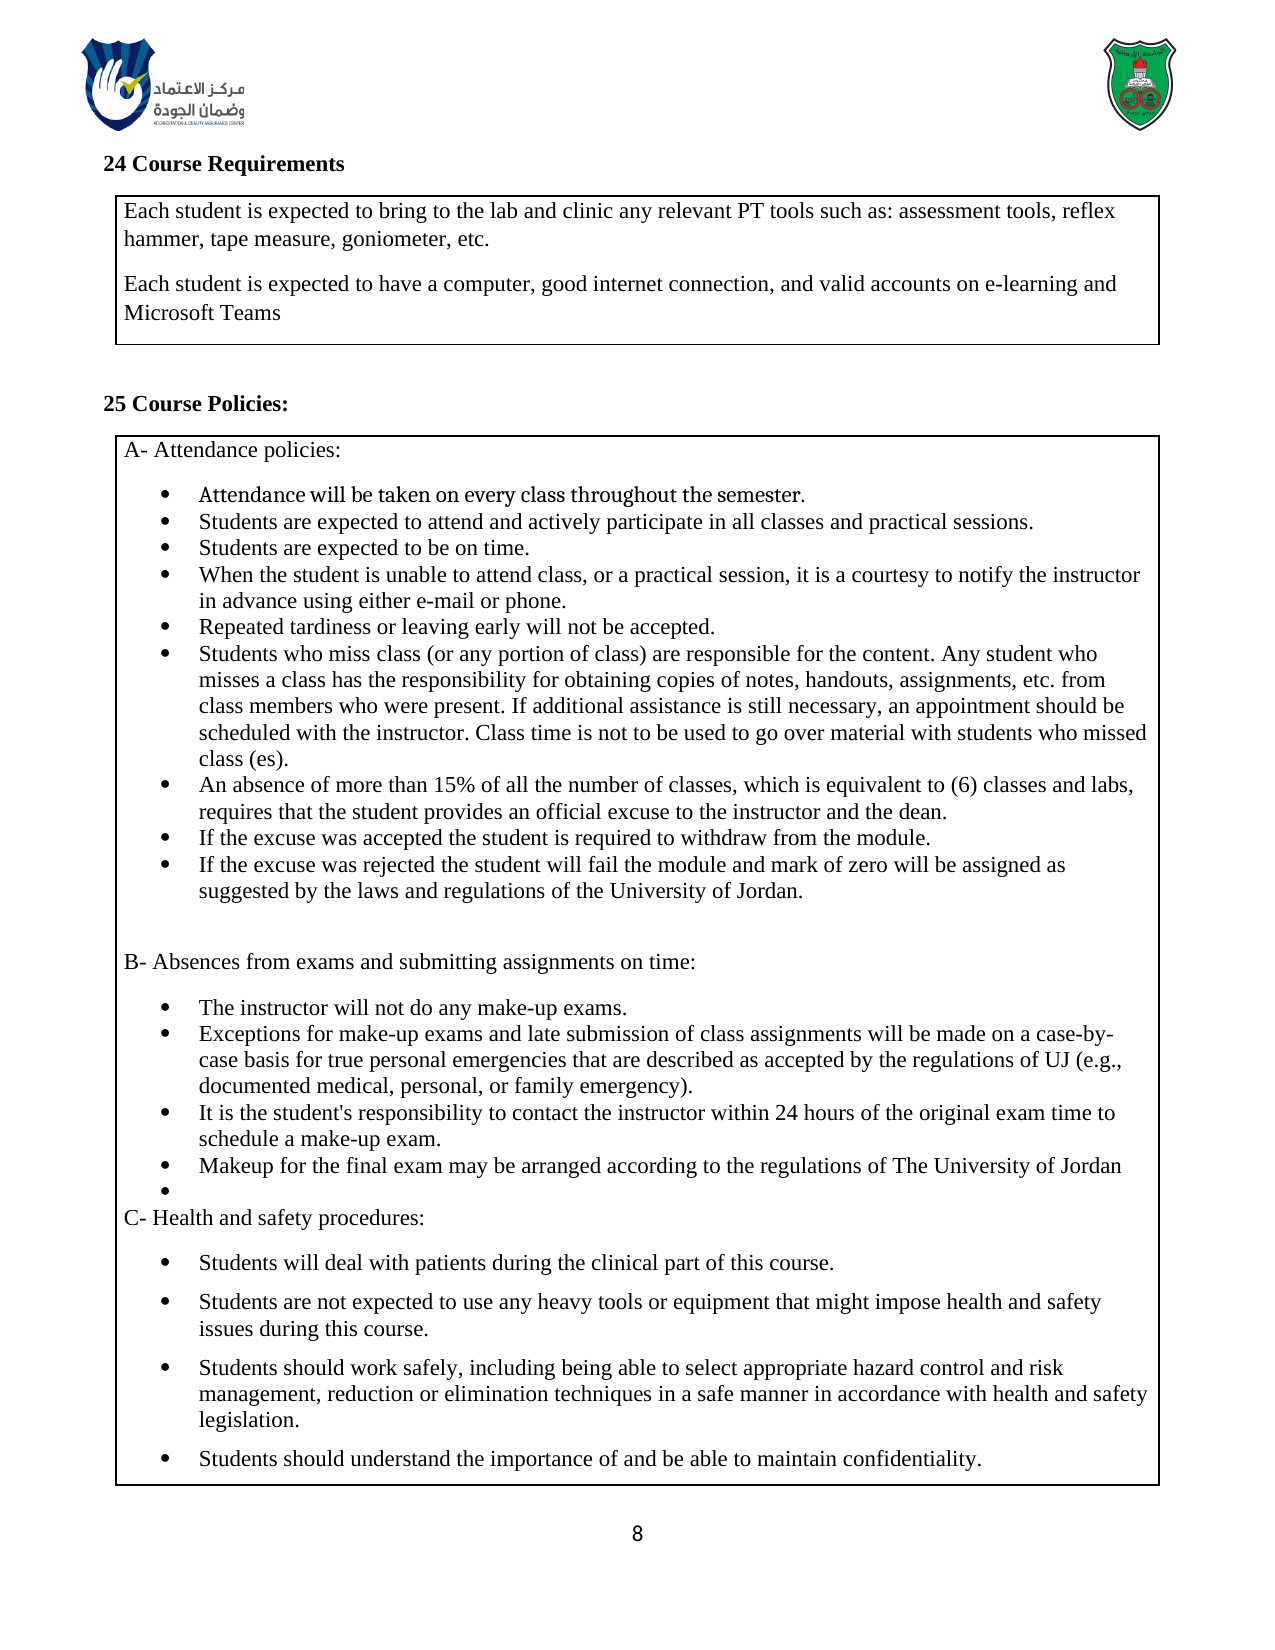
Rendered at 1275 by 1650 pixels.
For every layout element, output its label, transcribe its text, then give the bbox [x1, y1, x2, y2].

picture [81, 38, 244, 131]
text 24 Course Requirements [103, 150, 1087, 176]
picture [1103, 38, 1177, 131]
text 25 Course Policies: [103, 390, 1087, 416]
table_header Each student is expected to bring to the lab and clinic any relevant PT tools such as: assessment tools, reflex hammer, tape measure, goniometer, etc. Each student is expected to have a computer, good internet connection, and valid accounts on e-learning and Microsoft Teams [117, 197, 1158, 344]
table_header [117, 437, 1158, 1484]
